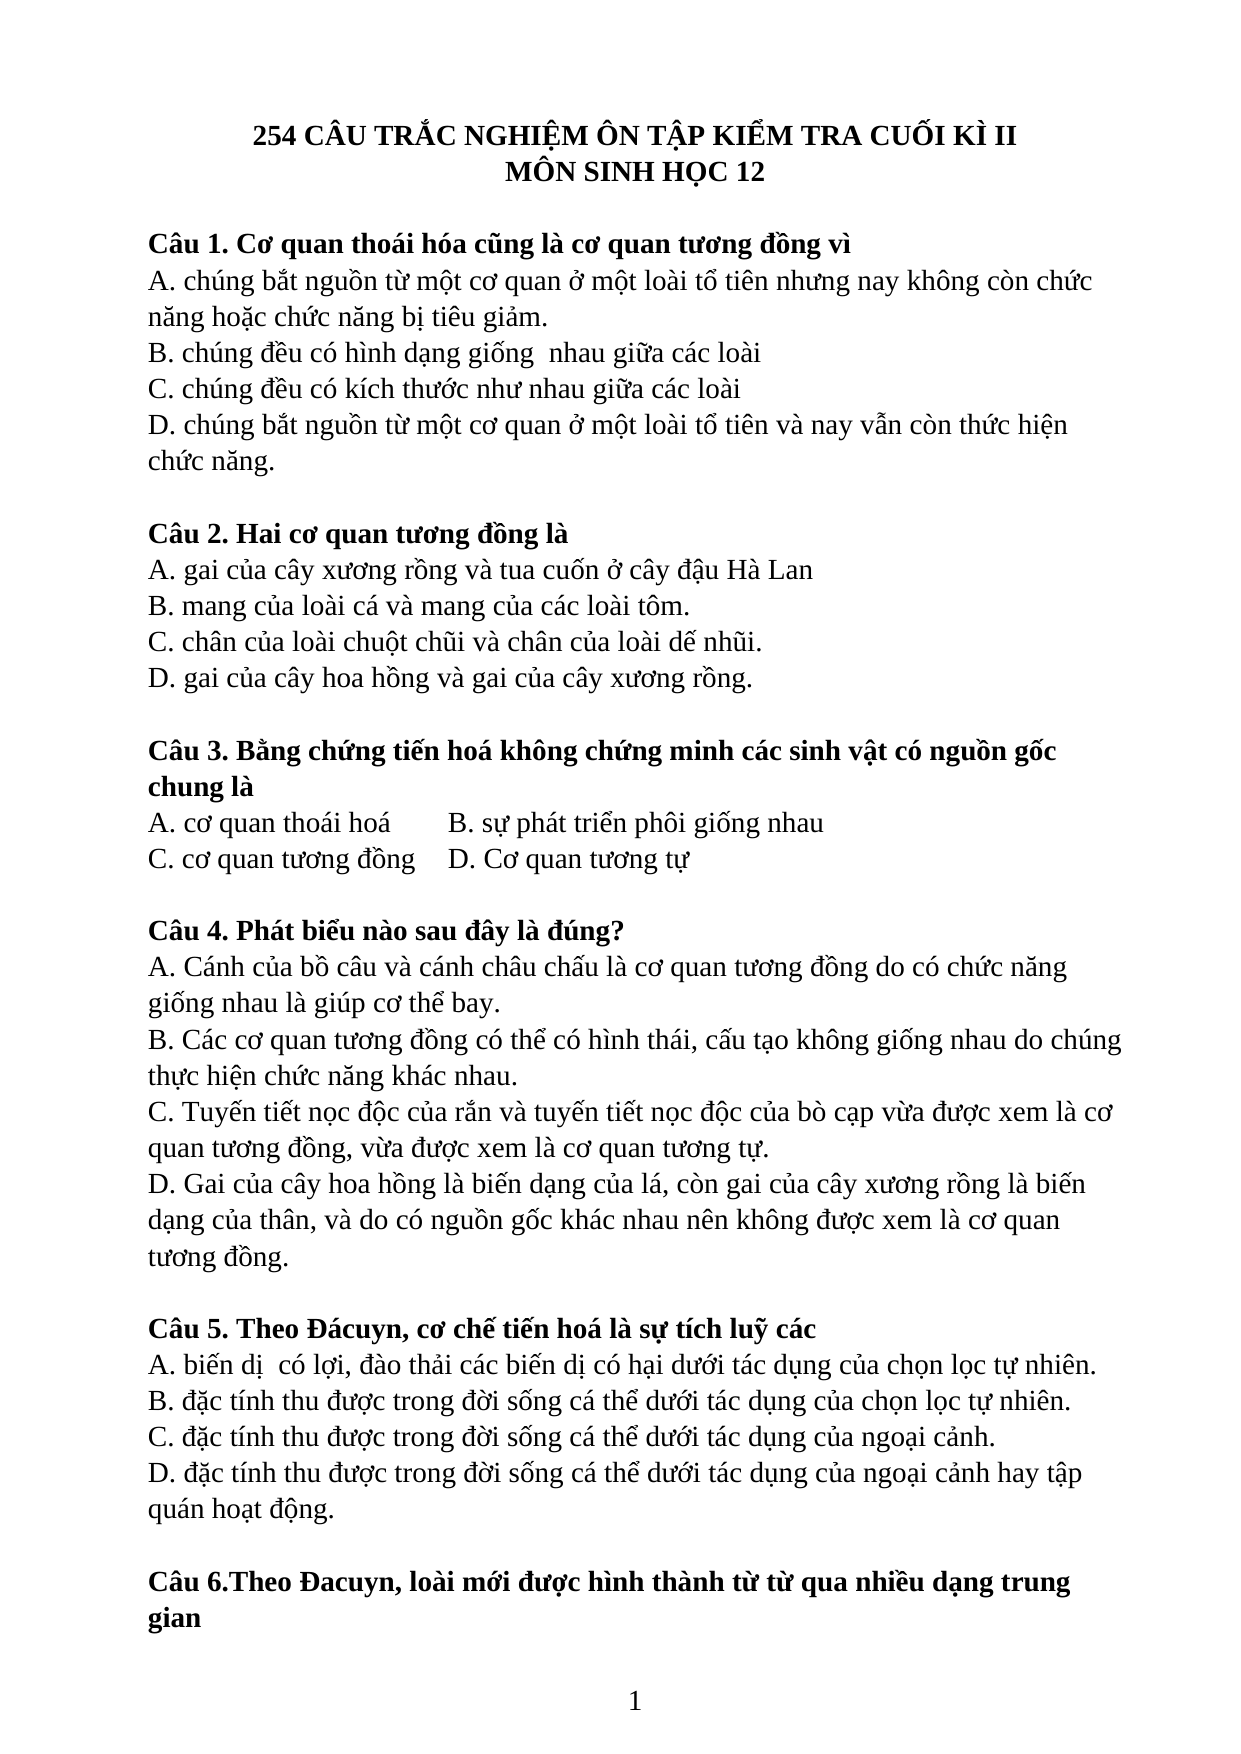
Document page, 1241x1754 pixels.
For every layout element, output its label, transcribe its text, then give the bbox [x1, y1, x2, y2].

text B. Các cơ quan tương đồng có thể có hình thái, cấu tạo không giống nhau do chúng thực hiện chức năng khác nhau. [148, 1022, 1122, 1091]
text C. chúng đều có kích thước như nhau giữa các loài [148, 371, 1122, 405]
text Câu 3. Bằng chứng tiến hoá không chứng minh các sinh vật có nguồn gốc chung là [148, 733, 1122, 802]
text D. Gai của cây hoa hồng là biến dạng của lá, còn gai của cây xương rồng là biến dạng của thân, và do có nguồn gốc khác nhau nên không được xem là cơ quan tương đồng. [148, 1166, 1122, 1272]
text C. cơ quan tương đồng D. Cơ quan tương tự [148, 841, 1122, 874]
text B. đặc tính thu được trong đời sống cá thể dưới tác dụng của chọn lọc tự nhiên. [148, 1383, 1122, 1417]
text A. chúng bắt nguồn từ một cơ quan ở một loài tổ tiên nhưng nay không còn chức năng hoặc chức năng bị tiêu giảm. [148, 263, 1122, 332]
text Câu 6.Theo Đacuyn, loài mới được hình thành từ từ qua nhiều dạng trung gian [148, 1564, 1122, 1634]
text Câu 4. Phát biểu nào sau đây là đúng? [148, 913, 1122, 947]
text D. chúng bắt nguồn từ một cơ quan ở một loài tổ tiên và nay vẫn còn thức hiện chức năng. [148, 407, 1122, 477]
text C. đặc tính thu được trong đời sống cá thể dưới tác dụng của ngoại cảnh. [148, 1419, 1122, 1453]
text D. gai của cây hoa hồng và gai của cây xương rồng. [148, 660, 1122, 694]
text MÔN SINH HỌC 12 [148, 154, 1122, 188]
text A. cơ quan thoái hoá B. sự phát triển phôi giống nhau [148, 805, 1122, 838]
text Câu 5. Theo Đácuyn, cơ chế tiến hoá là sự tích luỹ các [148, 1311, 1122, 1344]
text B. mang của loài cá và mang của các loài tôm. [148, 588, 1122, 622]
text 254 CÂU TRẮC NGHIỆM ÔN TẬP KIỂM TRA CUỐI KÌ II [148, 118, 1122, 152]
text C. chân của loài chuột chũi và chân của loài dế nhũi. [148, 624, 1122, 658]
text Câu 1. Cơ quan thoái hóa cũng là cơ quan tương đồng vì [148, 227, 1122, 260]
text C. Tuyến tiết nọc độc của rắn và tuyến tiết nọc độc của bò cạp vừa được xem là cơ quan tương đồng, vừa được xem là cơ quan tương tự. [148, 1094, 1122, 1164]
text B. chúng đều có hình dạng giống nhau giữa các loài [148, 335, 1122, 368]
text D. đặc tính thu được trong đời sống cá thể dưới tác dụng của ngoại cảnh hay tập quán hoạt động. [148, 1456, 1122, 1525]
text A. Cánh của bồ câu và cánh châu chấu là cơ quan tương đồng do có chức năng giống nhau là giúp cơ thể bay. [148, 949, 1122, 1019]
text A. biến dị có lợi, đào thải các biến dị có hại dưới tác dụng của chọn lọc tự nhiên. [148, 1347, 1122, 1381]
text Câu 2. Hai cơ quan tương đồng là [148, 516, 1122, 549]
text A. gai của cây xương rồng và tua cuốn ở cây đậu Hà Lan [148, 552, 1122, 585]
